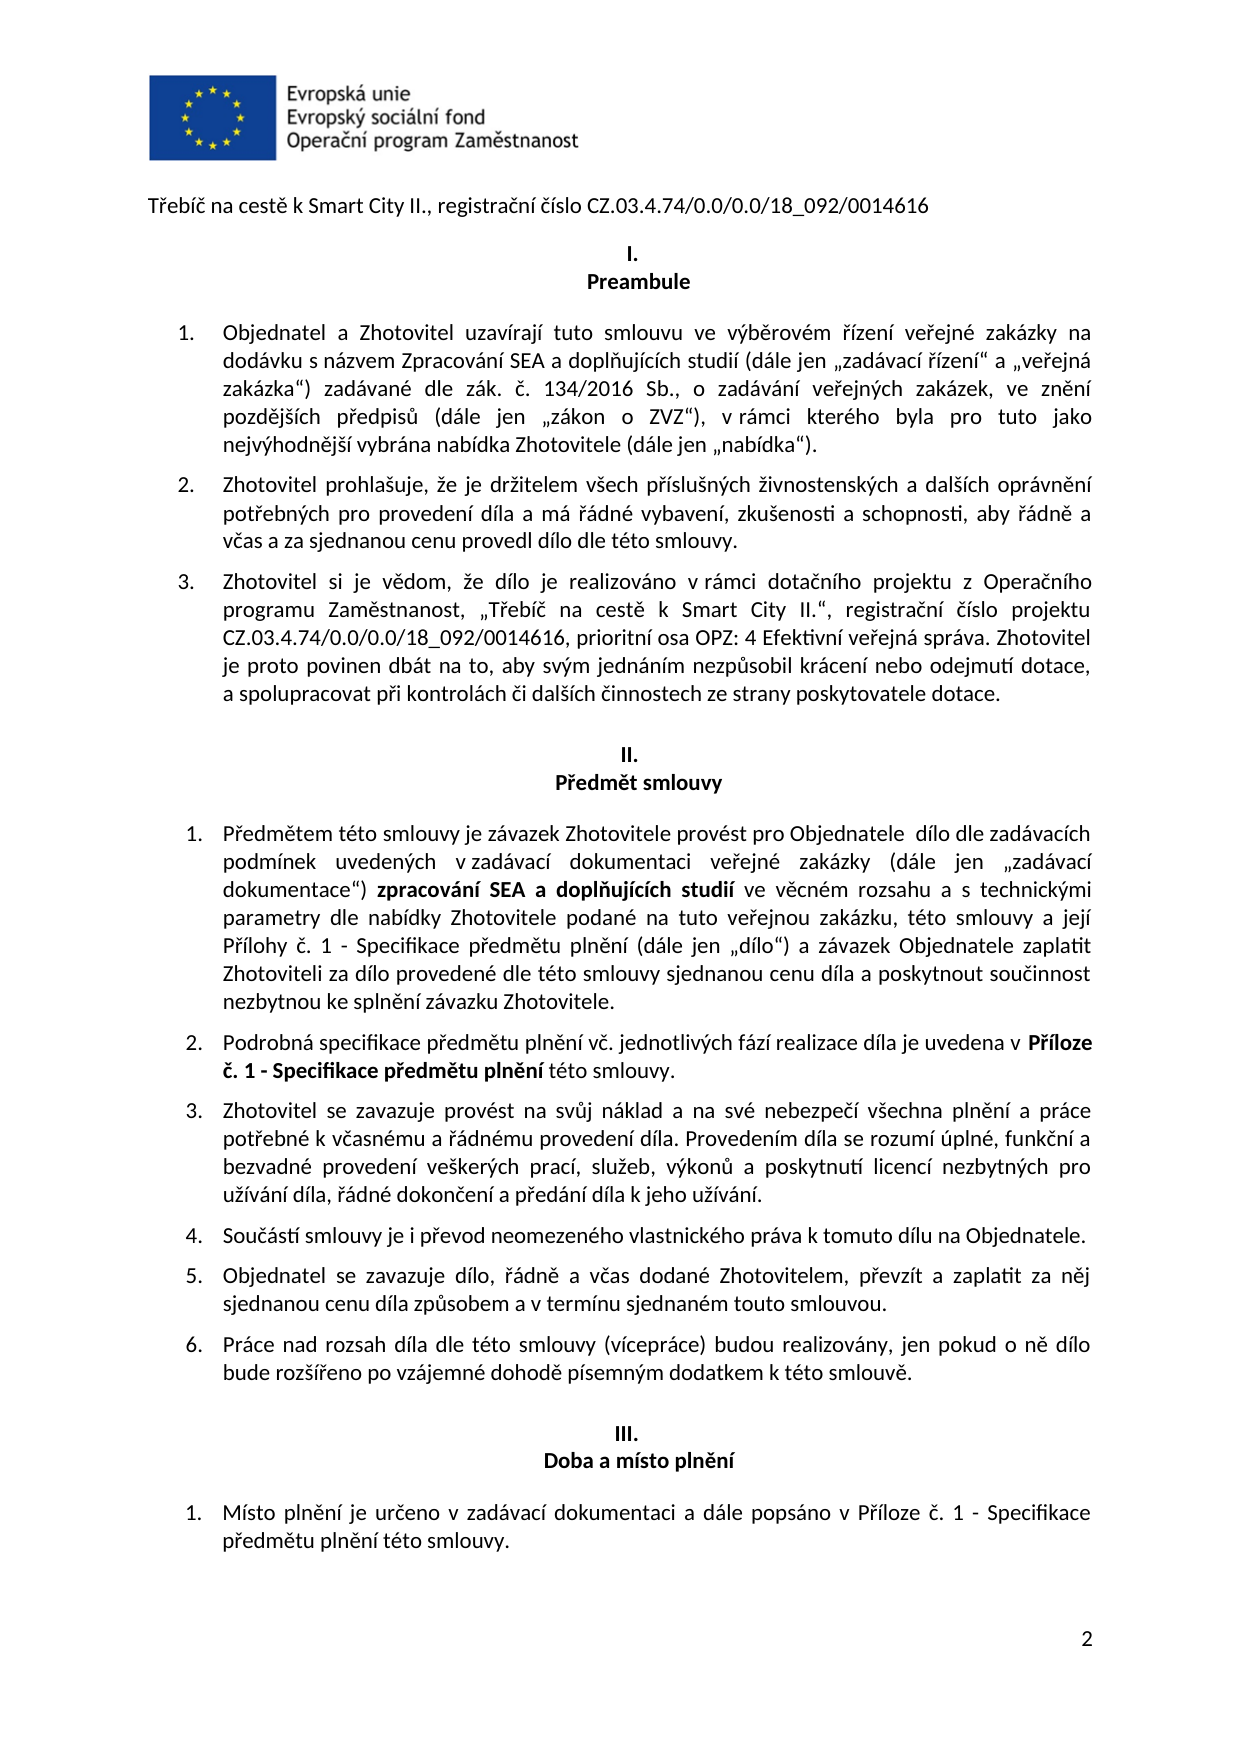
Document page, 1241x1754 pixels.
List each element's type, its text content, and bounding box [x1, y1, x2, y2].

list Místo plnění je určeno v zadávací dokumentaci a dále popsáno v Příloze č. 1 - Specifikace předmětu plnění této smlouvy. [185, 1498, 1093, 1554]
picture [147, 73, 579, 163]
text Předmět smlouvy [185, 775, 1093, 794]
list Objednatel se zavazuje dílo, řádně a včas dodané Zhotovitelem, převzít a zaplatit za něj sjednanou cenu díla způsobem a v termínu sjednaném touto smlouvou. [185, 1261, 1093, 1317]
list Zhotovitel se zavazuje provést na svůj náklad a na své nebezpečí všechna plnění a práce potřebné k včasnému a řádnému provedení díla. Provedením díla se rozumí úplné, funkční a bezvadné provedení veškerých prací, služeb, výkonů a poskytnutí licencí nezbytných pro užívání díla, řádné dokončení a předání díla k jeho užívání. [185, 1096, 1093, 1208]
text Doba a místo plnění [185, 1454, 1093, 1473]
list Předmětem této smlouvy je závazek Zhotovitele provést pro Objednatele dílo dle zadávacích podmínek uvedených v zadávací dokumentaci veřejné zakázky (dále jen „zadávací dokumentace“) zpracování SEA a doplňujících studií ve věcném rozsahu a s technickými parametry dle nabídky Zhotovitele podané na tuto veřejnou zakázku, této smlouvy a její Přílohy č. 1 - Specifikace předmětu plnění (dále jen „dílo“) a závazek Objednatele zaplatit Zhotoviteli za dílo provedené dle této smlouvy sjednanou cenu díla a poskytnout součinnost nezbytnou ke splnění závazku Zhotovitele. [185, 819, 1093, 1015]
text Preambule [185, 274, 1093, 293]
list Zhotovitel prohlašuje, že je držitelem všech příslušných živnostenských a dalších oprávnění potřebných pro provedení díla a má řádné vybavení, zkušenosti a schopnosti, aby řádně a včas a za sjednanou cenu provedl dílo dle této smlouvy. [177, 471, 1093, 555]
list Podrobná specifikace předmětu plnění vč. jednotlivých fází realizace díla je uvedena v Příloze č. 1 - Specifikace předmětu plnění této smlouvy. [185, 1028, 1093, 1084]
list Objednatel a Zhotovitel uzavírají tuto smlouvu ve výběrovém řízení veřejné zakázky na dodávku s názvem Zpracování SEA a doplňujících studií (dále jen „zadávací řízení“ a „veřejná zakázka“) zadávané dle zák. č. 134/2016 Sb., o zadávání veřejných zakázek, ve znění pozdějších předpisů (dále jen „zákon o ZVZ“), v rámci kterého byla pro tuto jako nejvýhodnější vybrána nabídka Zhotovitele (dále jen „nabídka“). [177, 318, 1093, 458]
list Zhotovitel si je vědom, že dílo je realizováno v rámci dotačního projektu z Operačního programu Zaměstnanost, „Třebíč na cestě k Smart City II.“, registrační číslo projektu CZ.03.4.74/0.0/0.0/18_092/0014616, prioritní osa OPZ: 4 Efektivní veřejná správa. Zhotovitel je proto povinen dbát na to, aby svým jednáním nezpůsobil krácení nebo odejmutí dotace, a spolupracovat při kontrolách či dalších činnostech ze strany poskytovatele dotace. [177, 567, 1093, 707]
list Součástí smlouvy je i převod neomezeného vlastnického práva k tomuto dílu na Objednatele. [185, 1221, 1093, 1249]
list Práce nad rozsah díla dle této smlouvy (vícepráce) budou realizovány, jen pokud o ně dílo bude rozšířeno po vzájemné dohodě písemným dodatkem k této smlouvě. [185, 1330, 1093, 1386]
